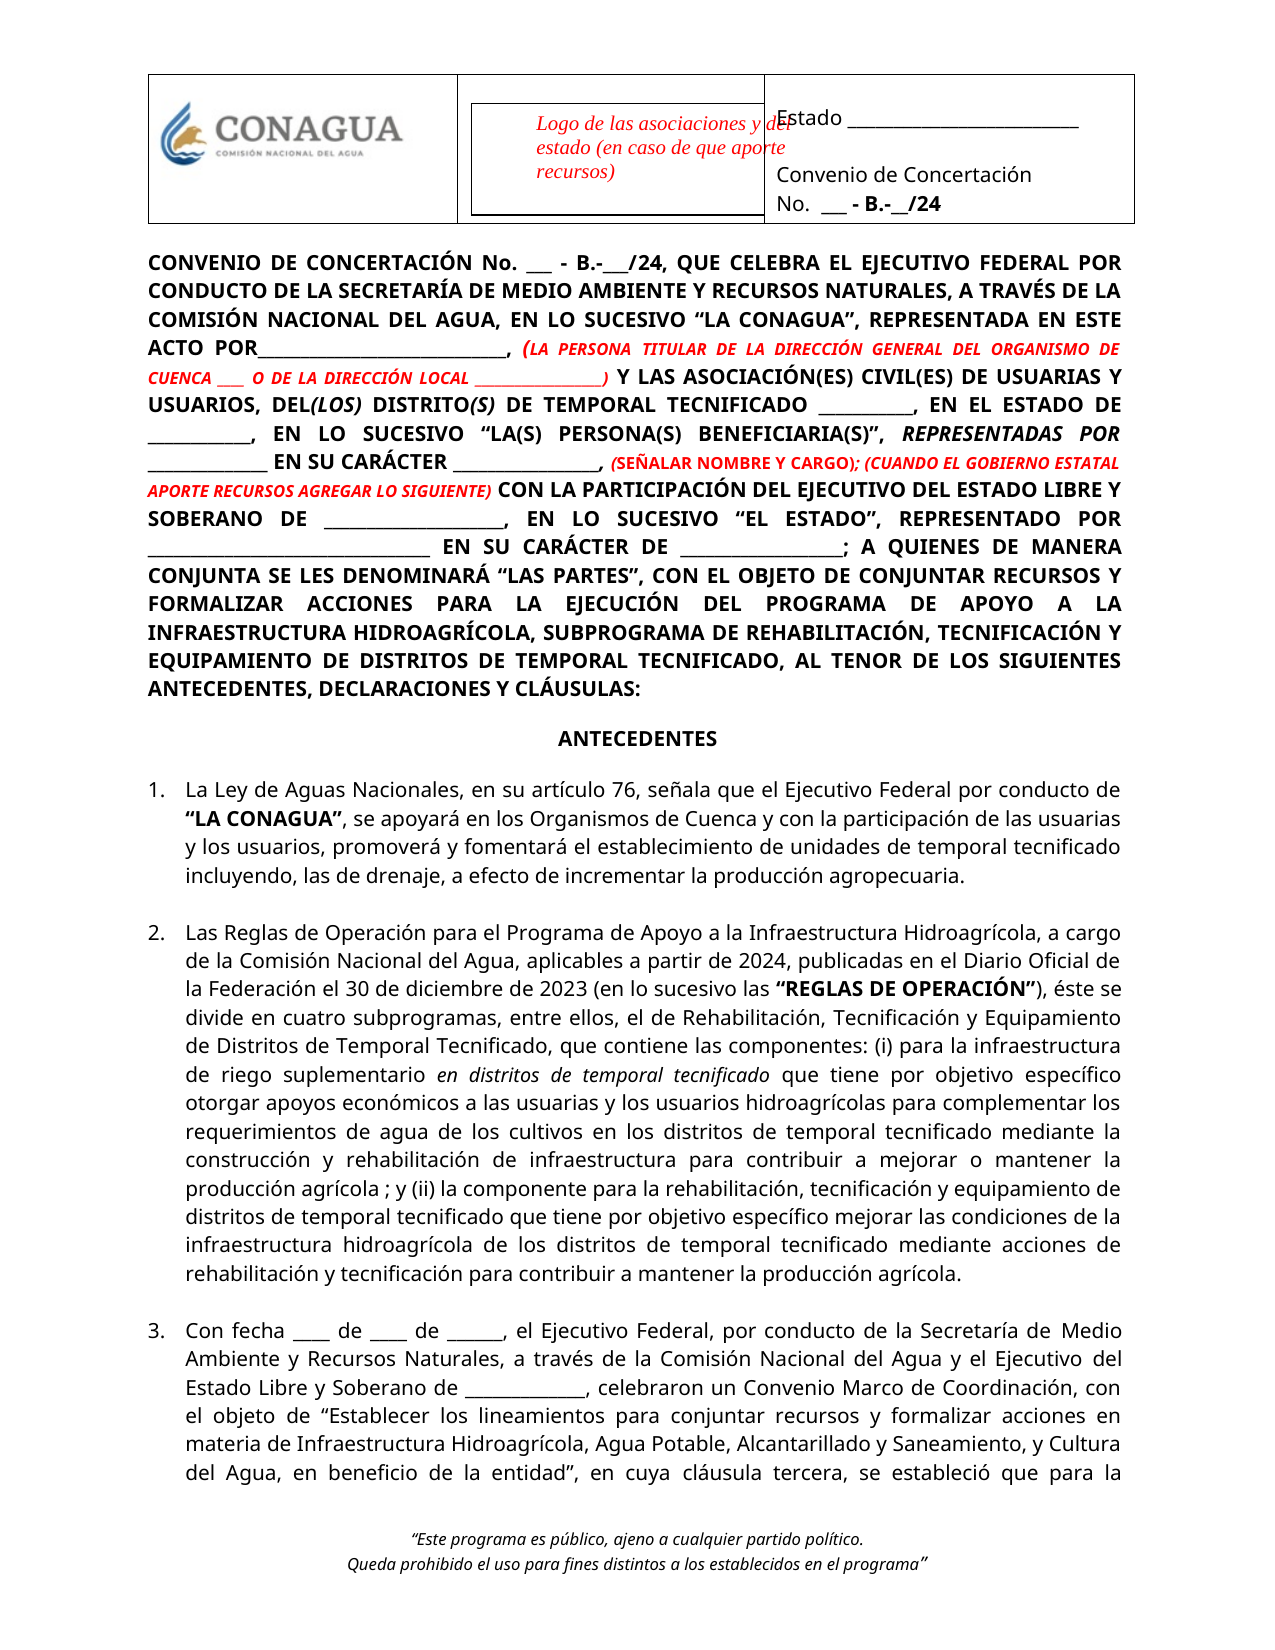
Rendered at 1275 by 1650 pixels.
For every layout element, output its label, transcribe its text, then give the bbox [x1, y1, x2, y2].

text ANTECEDENTES [148, 728, 1127, 751]
list La Ley de Aguas Nacionales, en su artículo 76, señala que el Ejecutivo Federal por conducto de “LA CONAGUA”, se apoyará en los Organismos de Cuenca y con la participación de las usuarias y los usuarios, promoverá y fomentará el establecimiento de unidades de temporal tecnificado incluyendo, las de drenaje, a efecto de incrementar la producción agropecuaria. [148, 776, 1122, 889]
list Las Reglas de Operación para el Programa de Apoyo a la Infraestructura Hidroagrícola, a cargo de la Comisión Nacional del Agua, aplicables a partir de 2024, publicadas en el Diario Oficial de la Federación el 30 de diciembre de 2023 (en lo sucesivo las “REGLAS DE OPERACIÓN”), éste se divide en cuatro subprogramas, entre ellos, el de Rehabilitación, Tecnificación y Equipamiento de Distritos de Temporal Tecnificado, que contiene las componentes: (i) para la infraestructura de riego suplementario en distritos de temporal tecnificado que tiene por objetivo específico otorgar apoyos económicos a las usuarias y los usuarios hidroagrícolas para complementar los requerimientos de agua de los cultivos en los distritos de temporal tecnificado mediante la construcción y rehabilitación de infraestructura para contribuir a mejorar o mantener la producción agrícola ; y (ii) la componente para la rehabilitación, tecnificación y equipamiento de distritos de temporal tecnificado que tiene por objetivo específico mejorar las condiciones de la infraestructura hidroagrícola de los distritos de temporal tecnificado mediante acciones de rehabilitación y tecnificación para contribuir a mantener la producción agrícola. [148, 918, 1122, 1287]
picture [142, 79, 148, 181]
text CONVENIO DE CONCERTACIÓN No. ___ - B.-___/24, QUE CELEBRA EL EJECUTIVO FEDERAL POR CONDUCTO DE LA SECRETARÍA DE MEDIO AMBIENTE Y RECURSOS NATURALES, A TRAVÉS DE LA COMISIÓN NACIONAL DEL AGUA, EN LO SUCESIVO “LA CONAGUA”, REPRESENTADA EN ESTE ACTO POR_____________________________, (LA PERSONA TITULAR DE LA DIRECCIÓN GENERAL DEL ORGANISMO DE CUENCA ____ O DE LA DIRECCIÓN LOCAL ___________________) Y LAS ASOCIACIÓN(ES) CIVIL(ES) DE USUARIAS Y USUARIOS, DEL(LOS) DISTRITO(S) DE TEMPORAL TECNIFICADO ___________, EN EL ESTADO DE ____________, EN LO SUCESIVO “LA(S) PERSONA(S) BENEFICIARIA(S)”, REPRESENTADAS POR ______________ EN SU CARÁCTER _________________, (SEÑALAR NOMBRE Y CARGO); (CUANDO EL GOBIERNO ESTATAL APORTE RECURSOS AGREGAR LO SIGUIENTE) CON LA PARTICIPACIÓN DEL EJECUTIVO DEL ESTADO LIBRE Y SOBERANO DE _____________________, EN LO SUCESIVO “EL ESTADO”, REPRESENTADO POR _________________________________ EN SU CARÁCTER DE ___________________; A QUIENES DE MANERA CONJUNTA SE LES DENOMINARÁ “LAS PARTES”, CON EL OBJETO DE CONJUNTAR RECURSOS Y FORMALIZAR ACCIONES PARA LA EJECUCIÓN DEL PROGRAMA DE APOYO A LA INFRAESTRUCTURA HIDROAGRÍCOLA, SUBPROGRAMA DE REHABILITACIÓN, TECNIFICACIÓN Y EQUIPAMIENTO DE DISTRITOS DE TEMPORAL TECNIFICADO, AL TENOR DE LOS SIGUIENTES ANTECEDENTES, DECLARACIONES Y CLÁUSULAS: [148, 248, 1122, 703]
picture [149, 79, 440, 181]
